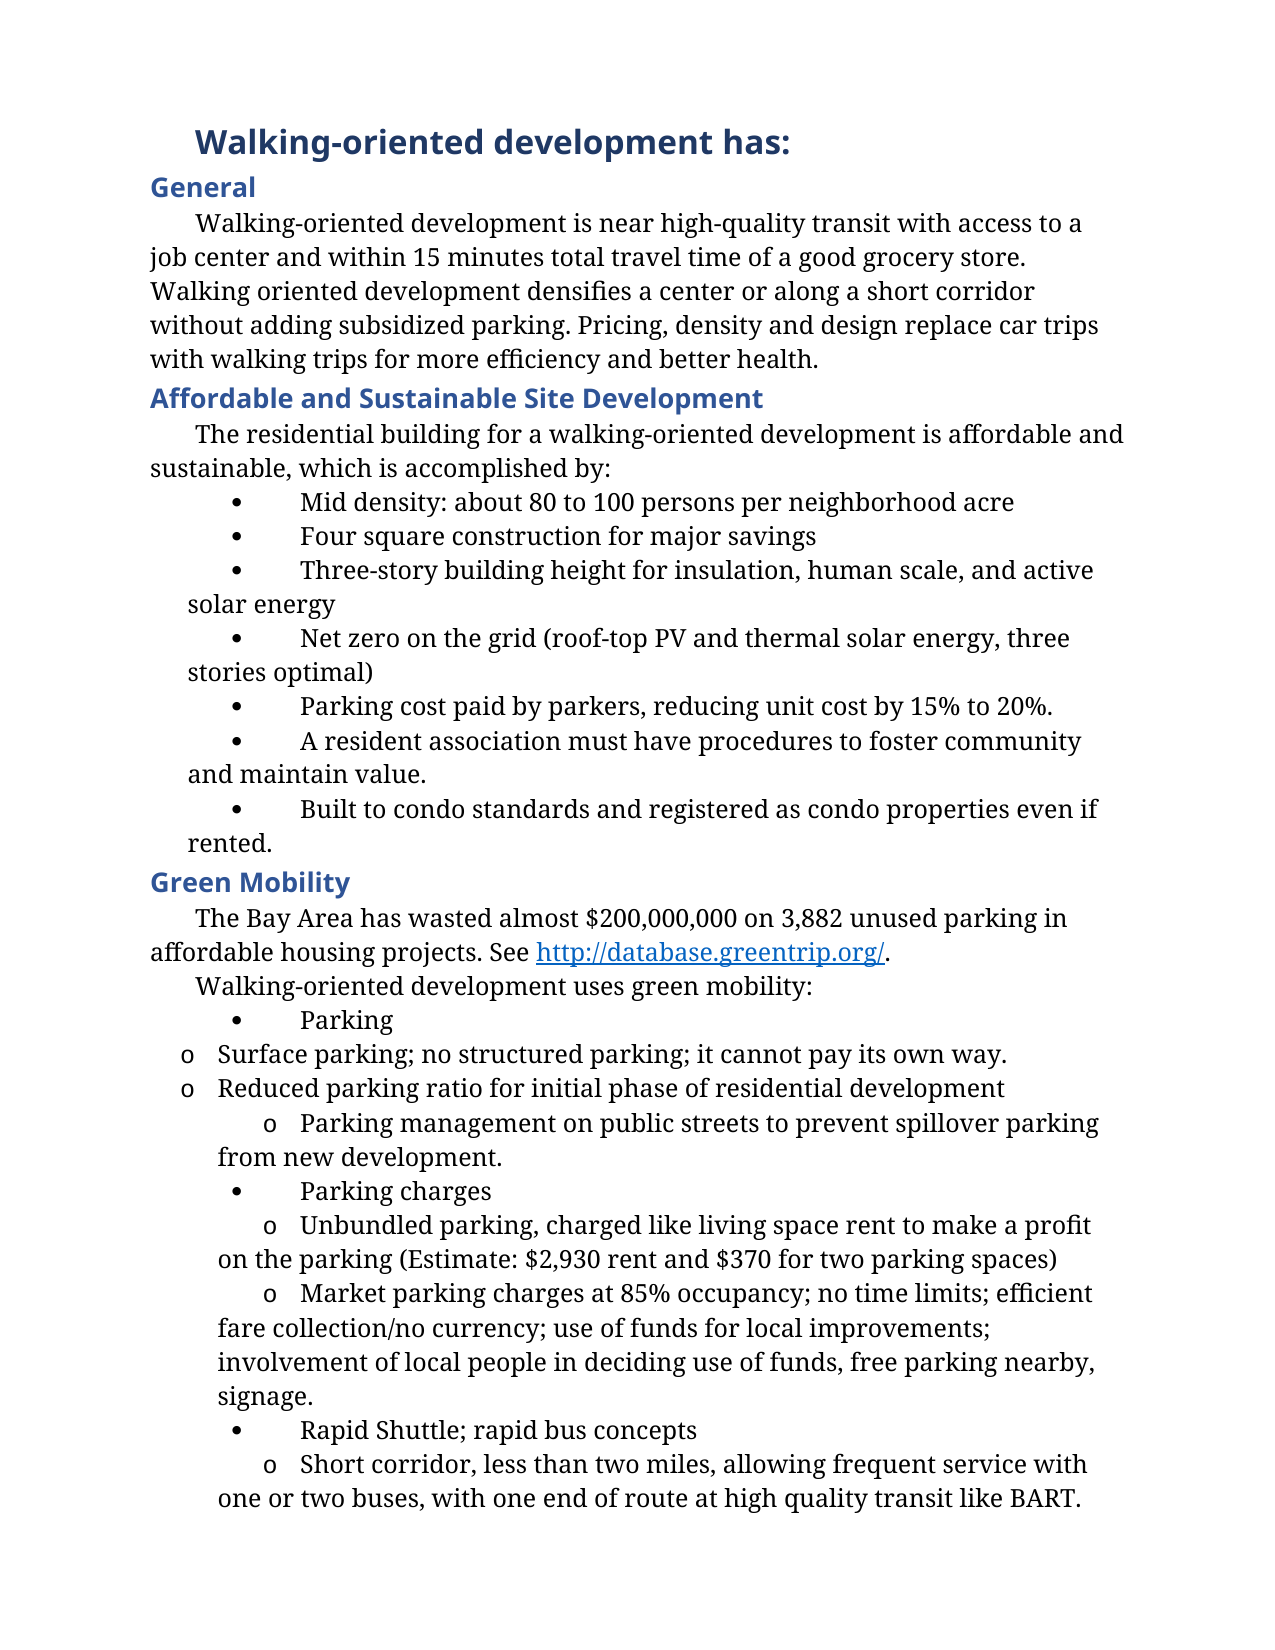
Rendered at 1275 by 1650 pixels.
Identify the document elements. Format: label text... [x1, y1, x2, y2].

list Four square construction for major savings [187, 519, 1125, 553]
text The residential building for a walking-oriented development is affordable and sustainable, which is accomplished by: [150, 417, 1125, 485]
text The Bay Area has wasted almost $200,000,000 on 3,882 unused parking in affordable housing projects. See http://database.greentrip.org/. [150, 900, 1125, 968]
list Surface parking; no structured parking; it cannot pay its own way. [180, 1037, 1125, 1071]
text Short corridor, less than two miles, allowing frequent service with one or two buses, with one end of route at high quality transit like BART. [217, 1446, 1125, 1515]
list Rapid Shuttle; rapid bus concepts [187, 1412, 1125, 1446]
text Walking-oriented development is near high-quality transit with access to a job center and within 15 minutes total travel time of a good grocery store. Walking oriented development densifies a center or along a short corridor without adding subsidized parking. Pricing, density and design replace car trips with walking trips for more efficiency and better health. [150, 205, 1125, 376]
list Three-story building height for insulation, human scale, and active solar energy [187, 553, 1125, 621]
list Parking charges [187, 1173, 1125, 1208]
text Walking-oriented development uses green mobility: [150, 968, 1125, 1003]
list Parking cost paid by parkers, reducing unit cost by 15% to 20%. [187, 689, 1125, 723]
list Parking [187, 1003, 1125, 1037]
subtitle Affordable and Sustainable Site Development [150, 380, 1125, 417]
subtitle General [150, 168, 1125, 205]
text Unbundled parking, charged like living space rent to make a profit on the parking (Estimate: $2,930 rent and $370 for two parking spaces) [217, 1208, 1125, 1276]
list A resident association must have procedures to foster community and maintain value. [187, 723, 1125, 791]
list Reduced parking ratio for initial phase of residential development [180, 1071, 1125, 1105]
subtitle Walking-oriented development has: [150, 119, 1125, 164]
list Mid density: about 80 to 100 persons per neighborhood acre [187, 485, 1125, 519]
list Built to condo standards and registered as condo properties even if rented. [187, 791, 1125, 859]
subtitle Green Mobility [150, 863, 1125, 900]
list Net zero on the grid (roof-top PV and thermal solar energy, three stories optimal) [187, 621, 1125, 689]
text Parking management on public streets to prevent spillover parking from new development. [217, 1105, 1125, 1173]
text Market parking charges at 85% occupancy; no time limits; efficient fare collection/no currency; use of funds for local improvements; involvement of local people in deciding use of funds, free parking nearby, signage. [217, 1276, 1125, 1412]
